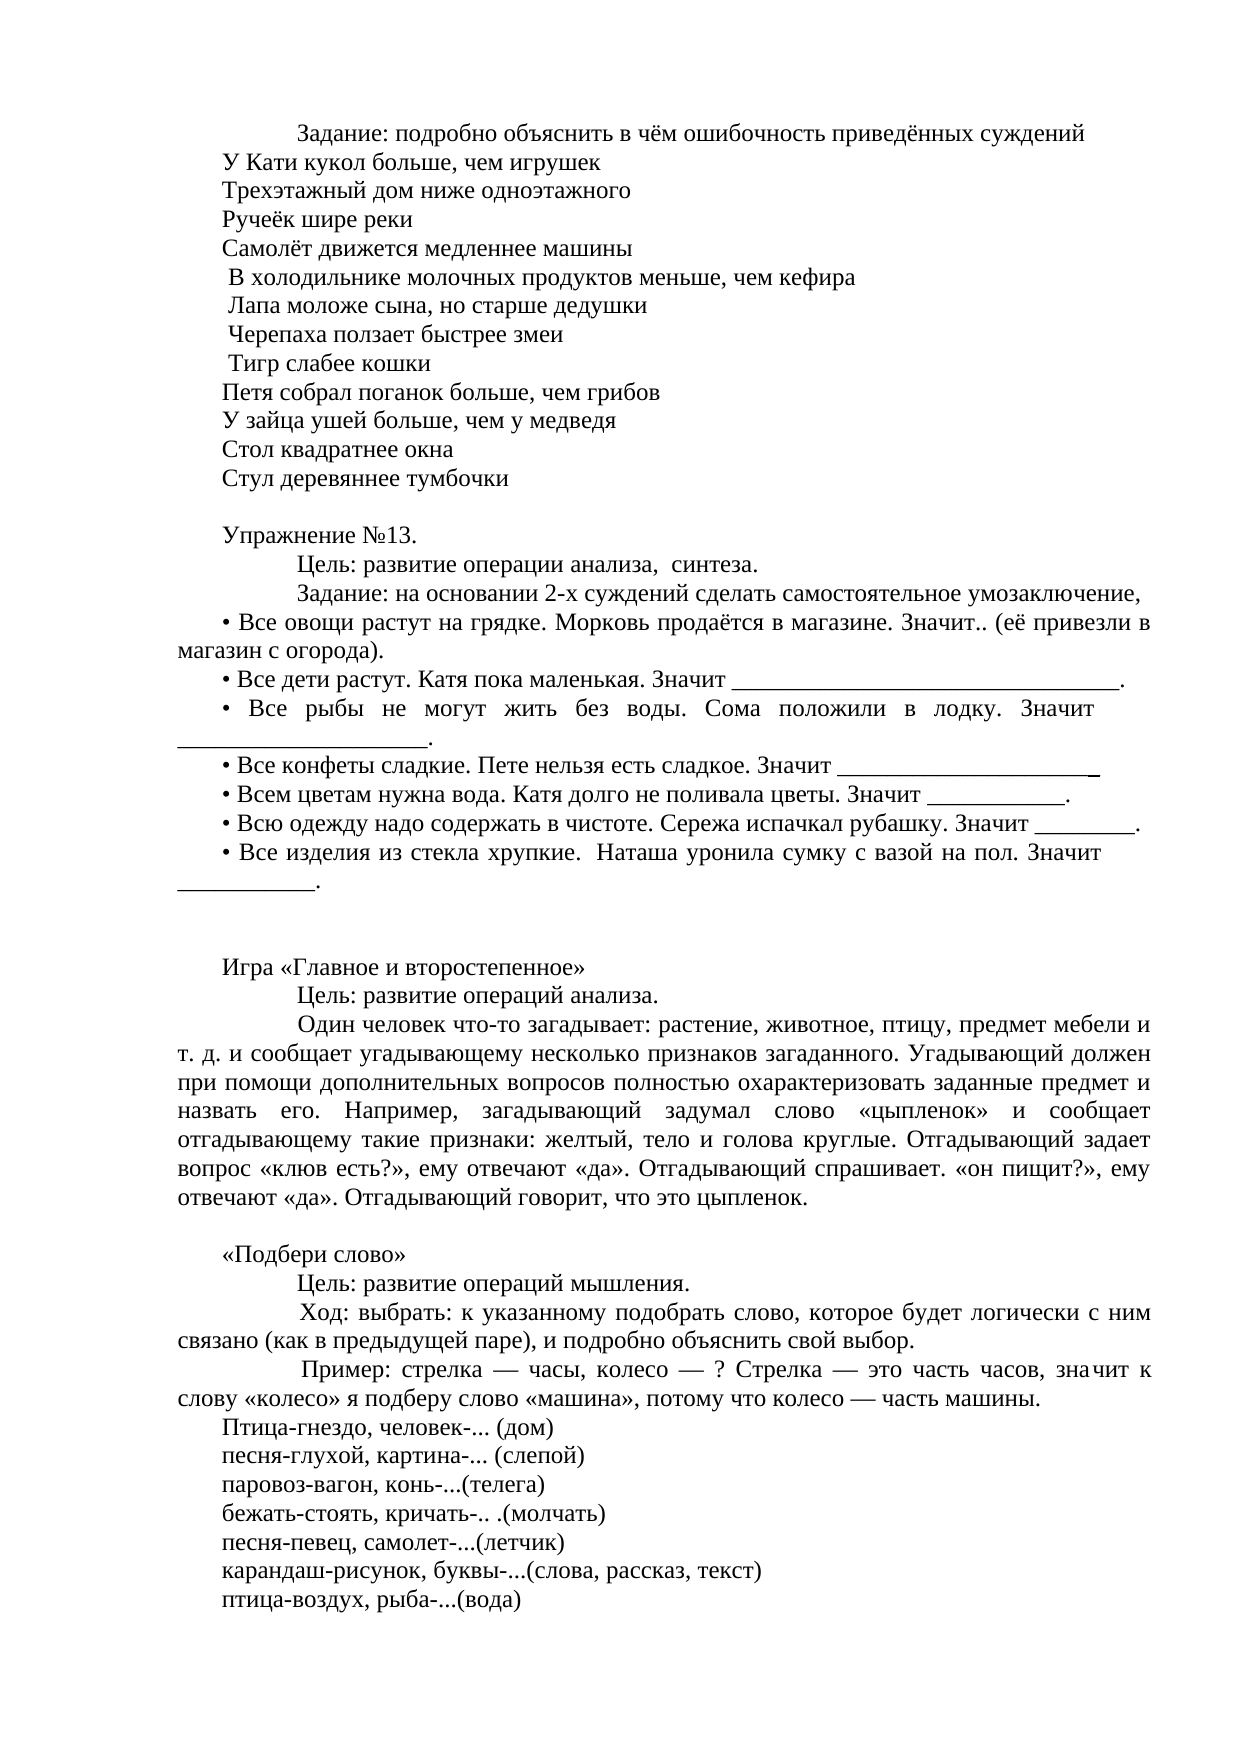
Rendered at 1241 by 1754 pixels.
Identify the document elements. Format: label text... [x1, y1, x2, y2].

text птица-воздух, рыба-...(вода) [177, 1584, 1152, 1613]
text • Все изделия из стекла хрупкие. Наташа уронила сумку с вазой на пол. Значит ___________. [177, 837, 1152, 894]
text Петя собрал поганок больше, чем грибов [177, 377, 1152, 406]
text Задание: подробно объяснить в чём ошибочность приведённых суждений [177, 118, 1152, 147]
text Стол квадратнее окна [177, 434, 1152, 463]
text В холодильнике молочных продуктов меньше, чем кефира [177, 262, 1152, 291]
text • Все дети растут. Катя пока маленькая. Значит _______________________________. [177, 664, 1152, 693]
text У Кати кукол больше, чем игрушек [177, 147, 1152, 176]
text бежать-стоять, кричать-.. .(молчать) [177, 1498, 1152, 1527]
text песня-певец, самолет-...(летчик) [177, 1527, 1152, 1556]
text У зайца ушей больше, чем у медведя [177, 406, 1152, 434]
text • Всем цветам нужна вода. Катя долго не поливала цветы. Значит ___________. [177, 779, 1152, 808]
text Лапа моложе сына, но старше дедушки [177, 291, 1152, 319]
text карандаш-рисунок, буквы-...(слова, рассказ, текст) [177, 1556, 1152, 1584]
text Упражнение №13. [177, 521, 1152, 549]
text Стул деревяннее тумбочки [177, 463, 1152, 492]
text Цель: развитие операций мышления. [177, 1268, 1152, 1297]
text Задание: на основании 2-х суждений сделать самостоятельное умозаключение, [177, 578, 1152, 607]
text Игра «Главное и второстепенное» [177, 952, 1152, 981]
text Тигр слабее кошки [177, 348, 1152, 377]
text • Все конфеты сладкие. Пете нельзя есть сладкое. Значит _____________________ [177, 751, 1152, 779]
text песня-глухой, картина-... (слепой) [177, 1441, 1152, 1469]
text Ход: выбрать: к указанному подобрать слово, которое будет логически с ним связано (как в предыдущей паре), и подробно объяснить свой выбор. [177, 1297, 1152, 1354]
text Цель: развитие операции анализа, синтеза. [177, 549, 1152, 578]
text Трехэтажный дом ниже одноэтажного [177, 176, 1152, 204]
text Цель: развитие операций анализа. [177, 981, 1152, 1009]
text Ручеёк шире реки [177, 204, 1152, 233]
text Самолёт движется медленнее машины [177, 233, 1152, 262]
text • Все овощи растут на грядке. Морковь продаётся в магазине. Значит.. (её привезли в магазин с огорода). [177, 607, 1152, 664]
text • Всю одежду надо содержать в чистоте. Сережа испачкал рубашку. Значит ________. [177, 808, 1152, 837]
text Птица-гнездо, человек-... (дом) [177, 1412, 1152, 1441]
text паровоз-вагон, конь-...(телега) [177, 1469, 1152, 1498]
text Черепаха ползает быстрее змеи [177, 319, 1152, 348]
text «Подбери слово» [177, 1239, 1152, 1268]
text Один человек что-то загадывает: растение, животное, птицу, предмет мебели и т. д. и сообщает угадывающему несколько признаков загаданного. Угадывающий должен при помощи дополнительных вопросов полностью охарактеризовать заданные предмет и назвать его. Например, загадывающий задумал слово «цыпленок» и сообщает отгадывающему такие признаки: желтый, тело и голова круглые. Отгадывающий задает вопрос «клюв есть?», ему отвечают «да». Отгадывающий спрашивает. «он пищит?», ему отвечают «да». Отгадывающий говорит, что это цыпленок. [177, 1009, 1152, 1211]
text • Все рыбы не могут жить без воды. Сома положили в лодку. Значит ____________________. [177, 693, 1152, 751]
